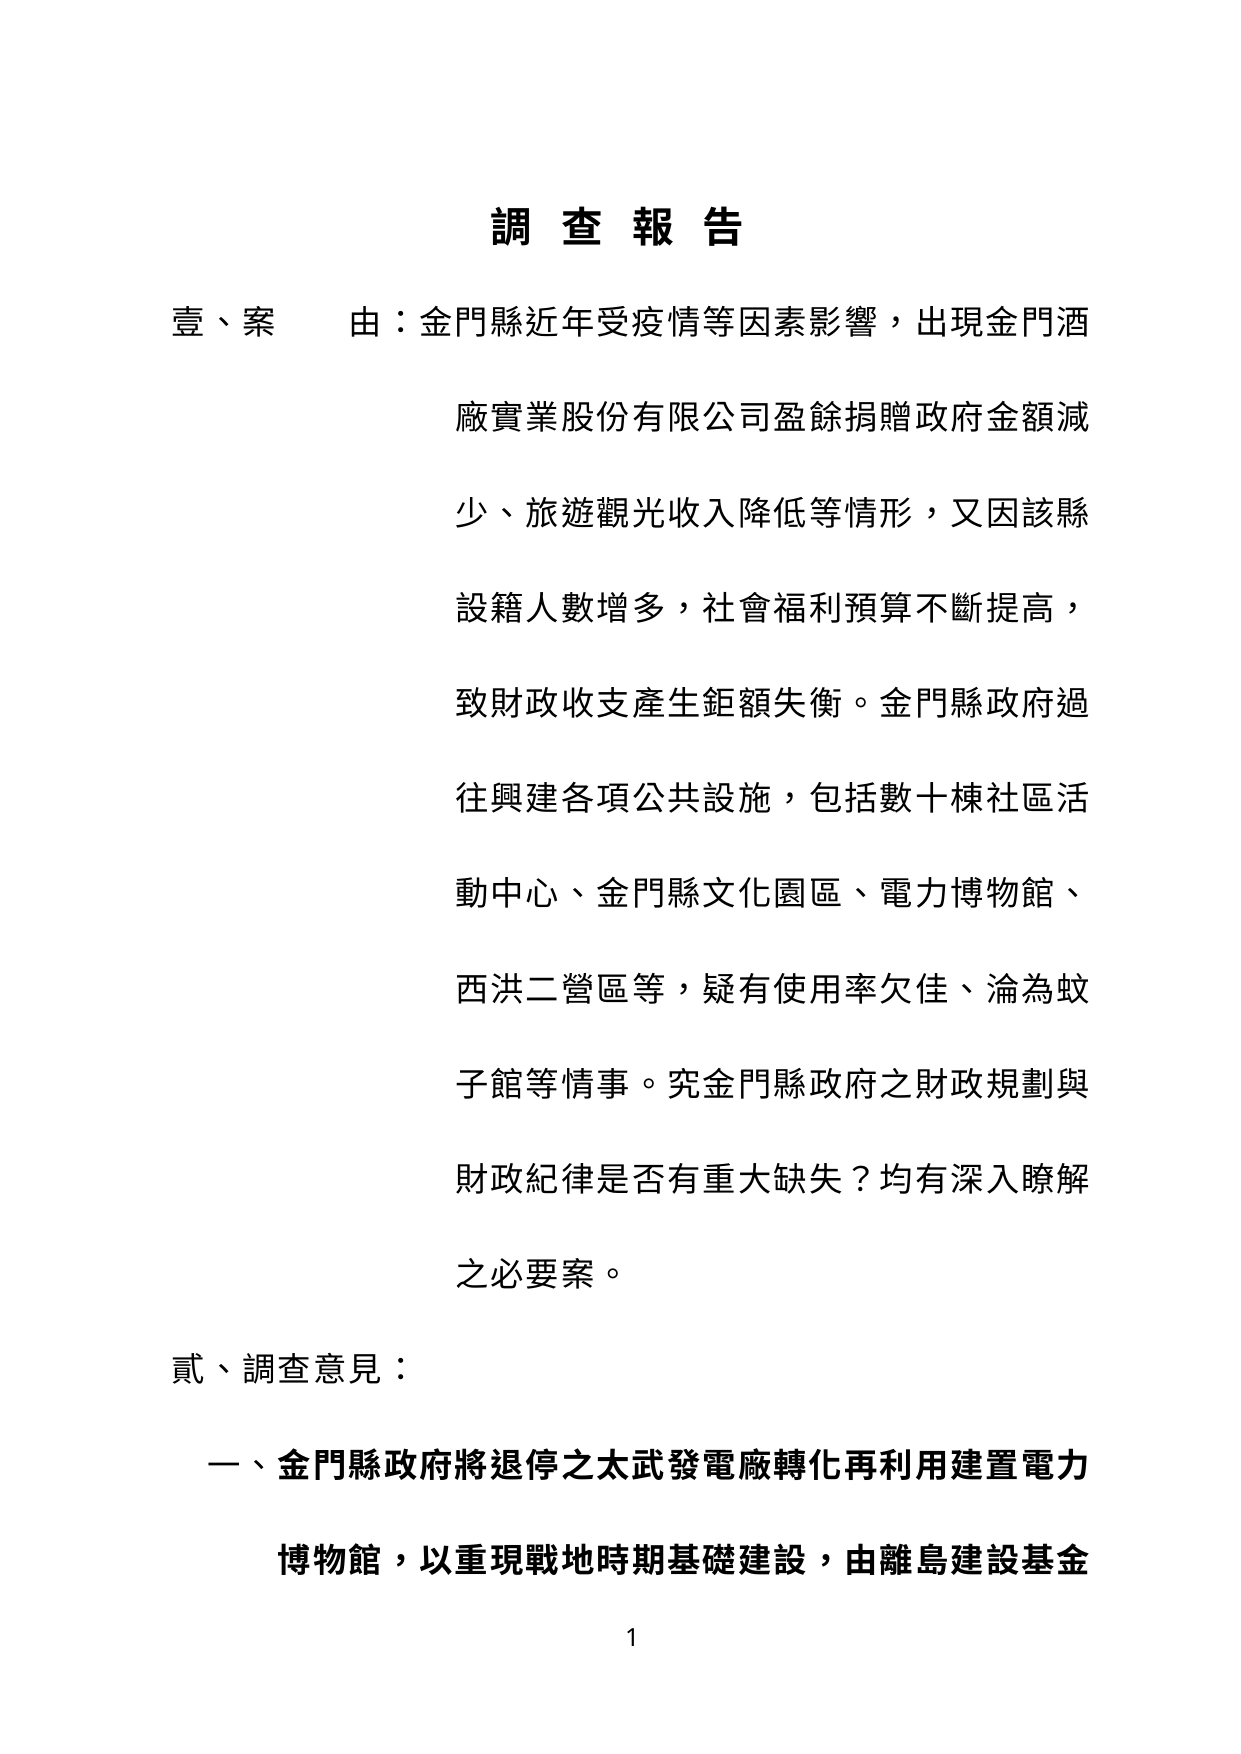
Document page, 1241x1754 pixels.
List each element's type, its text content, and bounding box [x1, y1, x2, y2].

subtitle 調查意見： [171, 1320, 1092, 1415]
subtitle 案 由：金門縣近年受疫情等因素影響，出現金門酒廠實業股份有限公司盈餘捐贈政府金額減少、旅遊觀光收入降低等情形，又因該縣設籍人數增多，社會福利預算不斷提高，致財政收支產生鉅額失衡。金門縣政府過往興建各項公共設施，包括數十棟社區活動中心、金門縣文化園區、電力博物館、西洪二營區等，疑有使用率欠佳、淪為蚊子館等情事。究金門縣政府之財政規劃與財政紀律是否有重大缺失？均有深入瞭解之必要案。 [171, 272, 1092, 1320]
text 調查報告 [171, 177, 1092, 272]
